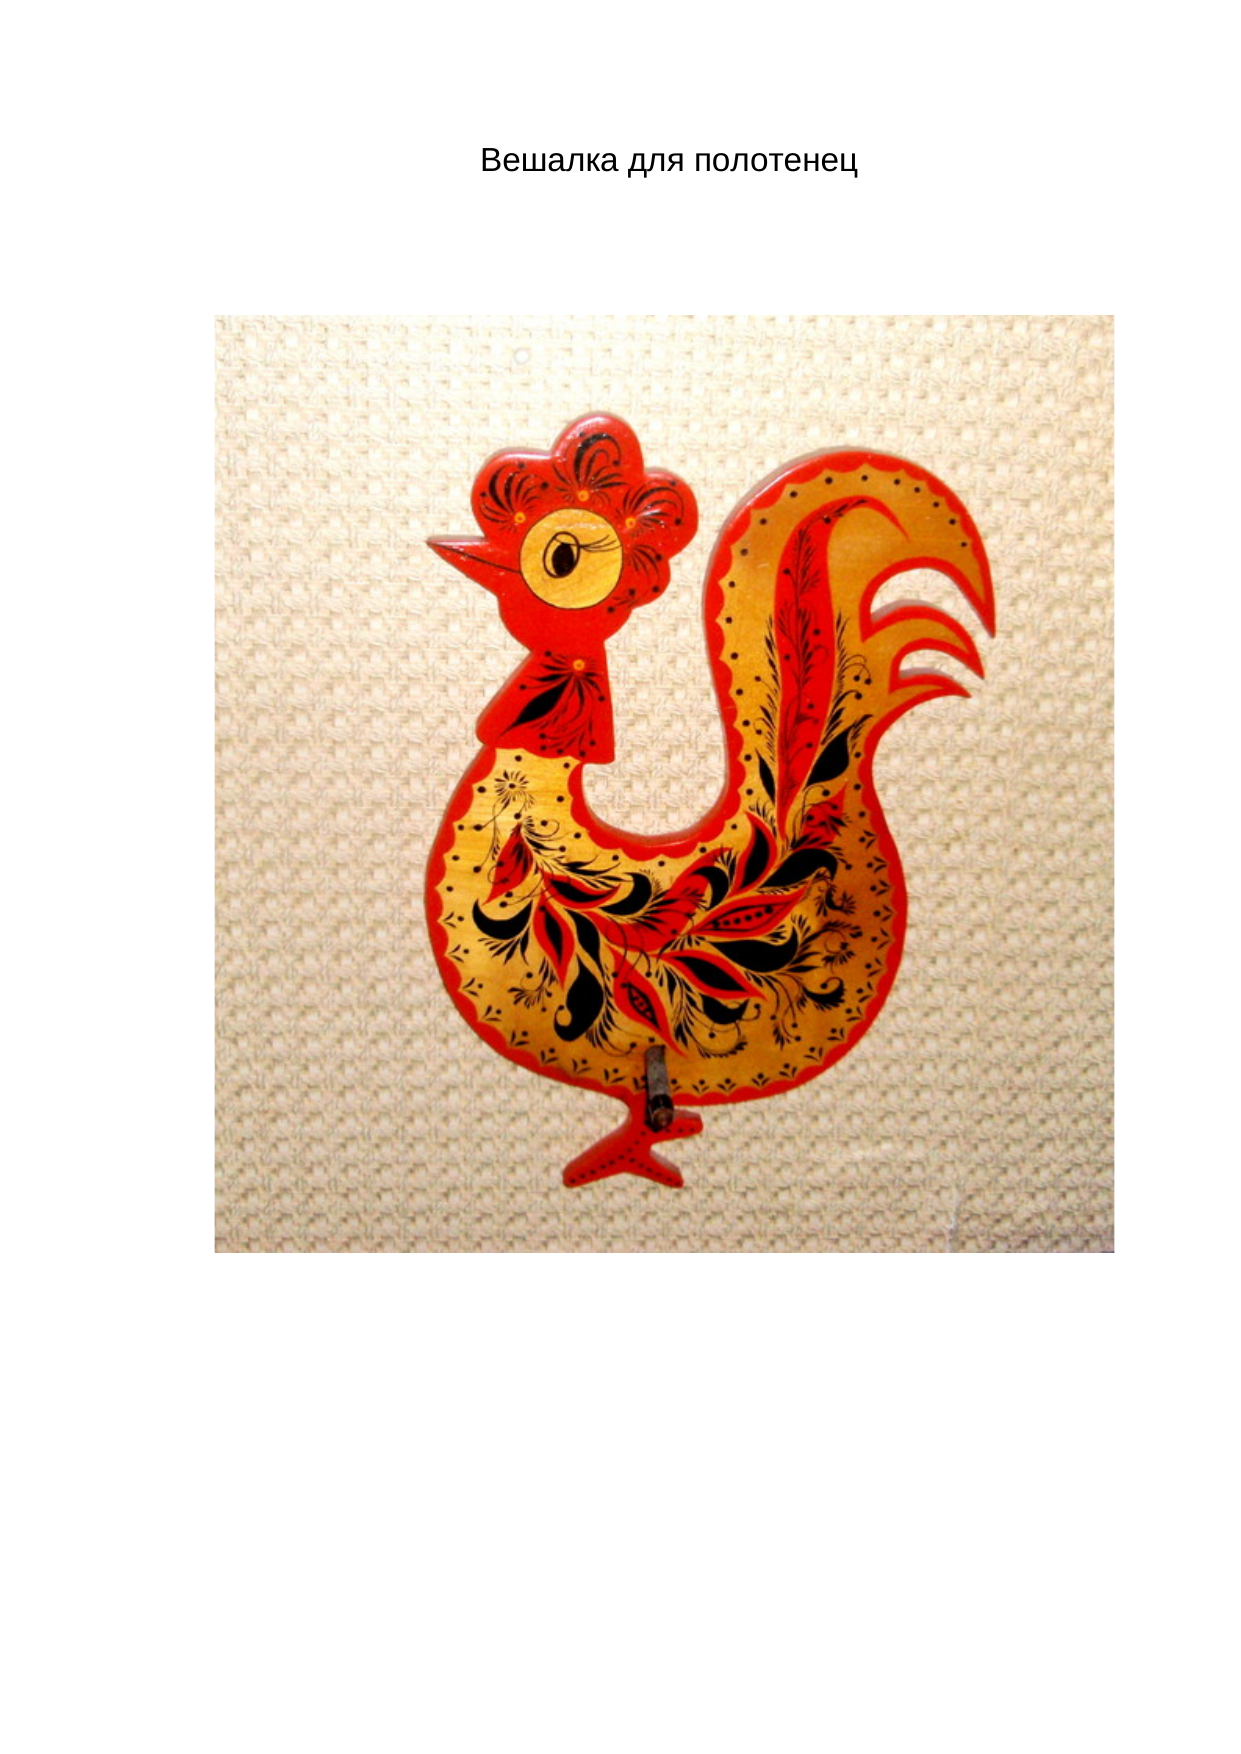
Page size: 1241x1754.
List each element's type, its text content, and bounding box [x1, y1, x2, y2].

text Вешалка для полотенец [177, 118, 1152, 178]
picture [214, 315, 1115, 1253]
